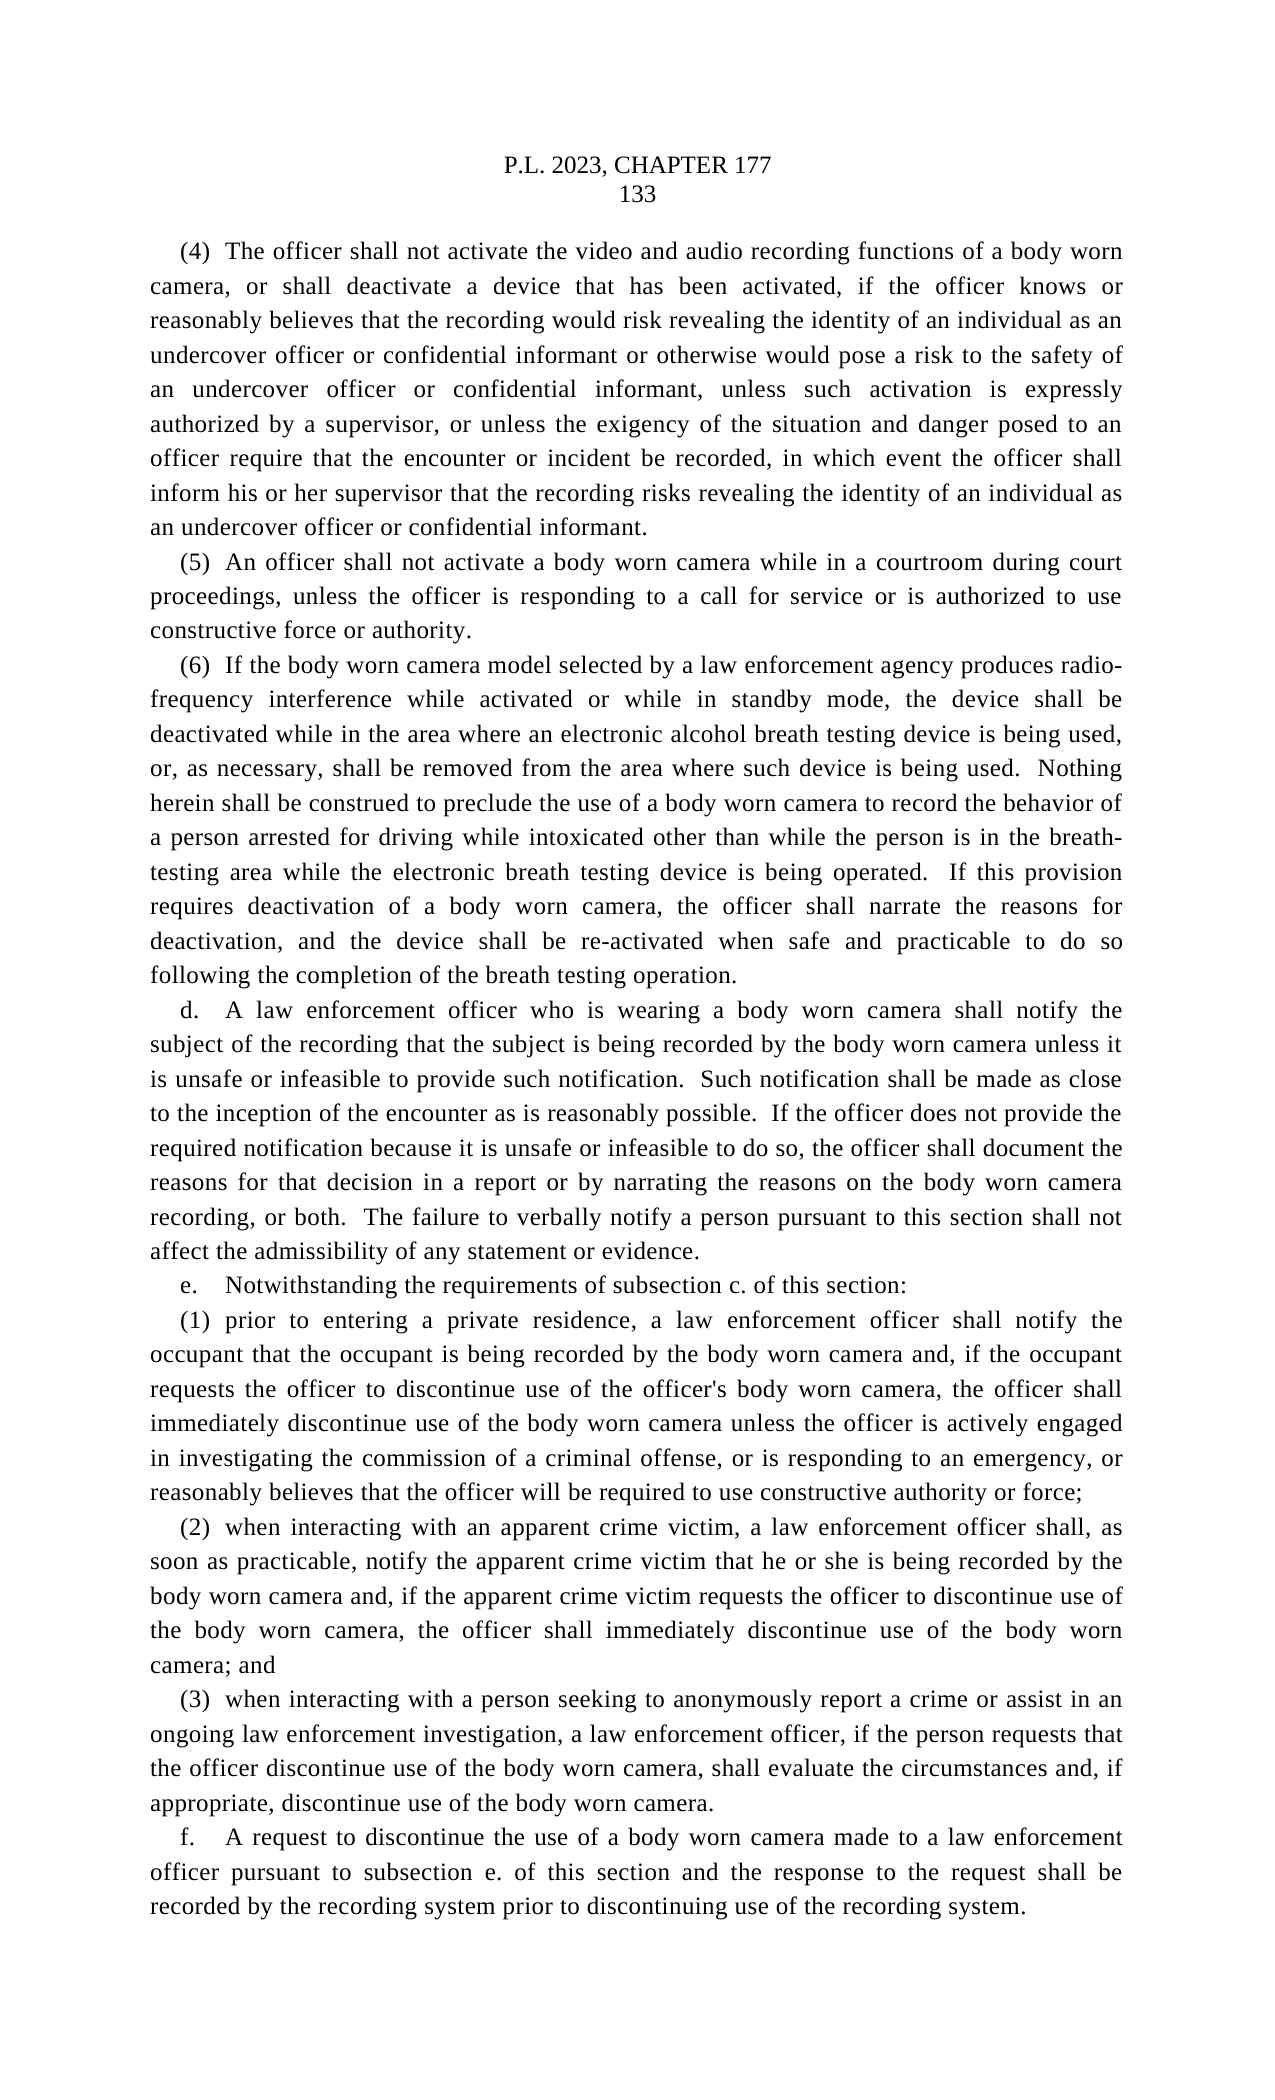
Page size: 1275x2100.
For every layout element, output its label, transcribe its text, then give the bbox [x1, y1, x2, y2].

text (2) when interacting with an apparent crime victim, a law enforcement officer shall, as soon as practicable, notify the apparent crime victim that he or she is being recorded by the body worn camera and, if the apparent crime victim requests the officer to discontinue use of the body worn camera, the officer shall immediately discontinue use of the body worn camera; and [150, 1512, 1125, 1679]
text (5) An officer shall not activate a body worn camera while in a courtroom during court proceedings, unless the officer is responding to a call for service or is authorized to use constructive force or authority. [150, 547, 1125, 644]
text e. Notwithstanding the requirements of subsection c. of this section: [150, 1271, 1125, 1299]
text (1) prior to entering a private residence, a law enforcement officer shall notify the occupant that the occupant is being recorded by the body worn camera and, if the occupant requests the officer to discontinue use of the officer's body worn camera, the officer shall immediately discontinue use of the body worn camera unless the officer is actively engaged in investigating the commission of a criminal offense, or is responding to an emergency, or reasonably believes that the officer will be required to use constructive authority or force; [150, 1305, 1125, 1506]
text (6) If the body worn camera model selected by a law enforcement agency produces radio-frequency interference while activated or while in standby mode, the device shall be deactivated while in the area where an electronic alcohol breath testing device is being used, or, as necessary, shall be removed from the area where such device is being used. Nothing herein shall be construed to preclude the use of a body worn camera to record the behavior of a person arrested for driving while intoxicated other than while the person is in the breath-testing area while the electronic breath testing device is being operated. If this provision requires deactivation of a body worn camera, the officer shall narrate the reasons for deactivation, and the device shall be re-activated when safe and practicable to do so following the completion of the breath testing operation. [150, 650, 1125, 989]
text d. A law enforcement officer who is wearing a body worn camera shall notify the subject of the recording that the subject is being recorded by the body worn camera unless it is unsafe or infeasible to provide such notification. Such notification shall be made as close to the inception of the encounter as is reasonably possible. If the officer does not provide the required notification because it is unsafe or infeasible to do so, the officer shall document the reasons for that decision in a report or by narrating the reasons on the body worn camera recording, or both. The failure to verbally notify a person pursuant to this section shall not affect the admissibility of any statement or evidence. [150, 995, 1125, 1265]
text f. A request to discontinue the use of a body worn camera made to a law enforcement officer pursuant to subsection e. of this section and the response to the request shall be recorded by the recording system prior to discontinuing use of the recording system. [150, 1822, 1125, 1920]
text (4) The officer shall not activate the video and audio recording functions of a body worn camera, or shall deactivate a device that has been activated, if the officer knows or reasonably believes that the recording would risk revealing the identity of an individual as an undercover officer or confidential informant or otherwise would pose a risk to the safety of an undercover officer or confidential informant, unless such activation is expressly authorized by a supervisor, or unless the exigency of the situation and danger posed to an officer require that the encounter or incident be recorded, in which event the officer shall inform his or her supervisor that the recording risks revealing the identity of an individual as an undercover officer or confidential informant. [150, 236, 1125, 541]
text (3) when interacting with a person seeking to anonymously report a crime or assist in an ongoing law enforcement investigation, a law enforcement officer, if the person requests that the officer discontinue use of the body worn camera, shall evaluate the circumstances and, if appropriate, discontinue use of the body worn camera. [150, 1684, 1125, 1817]
